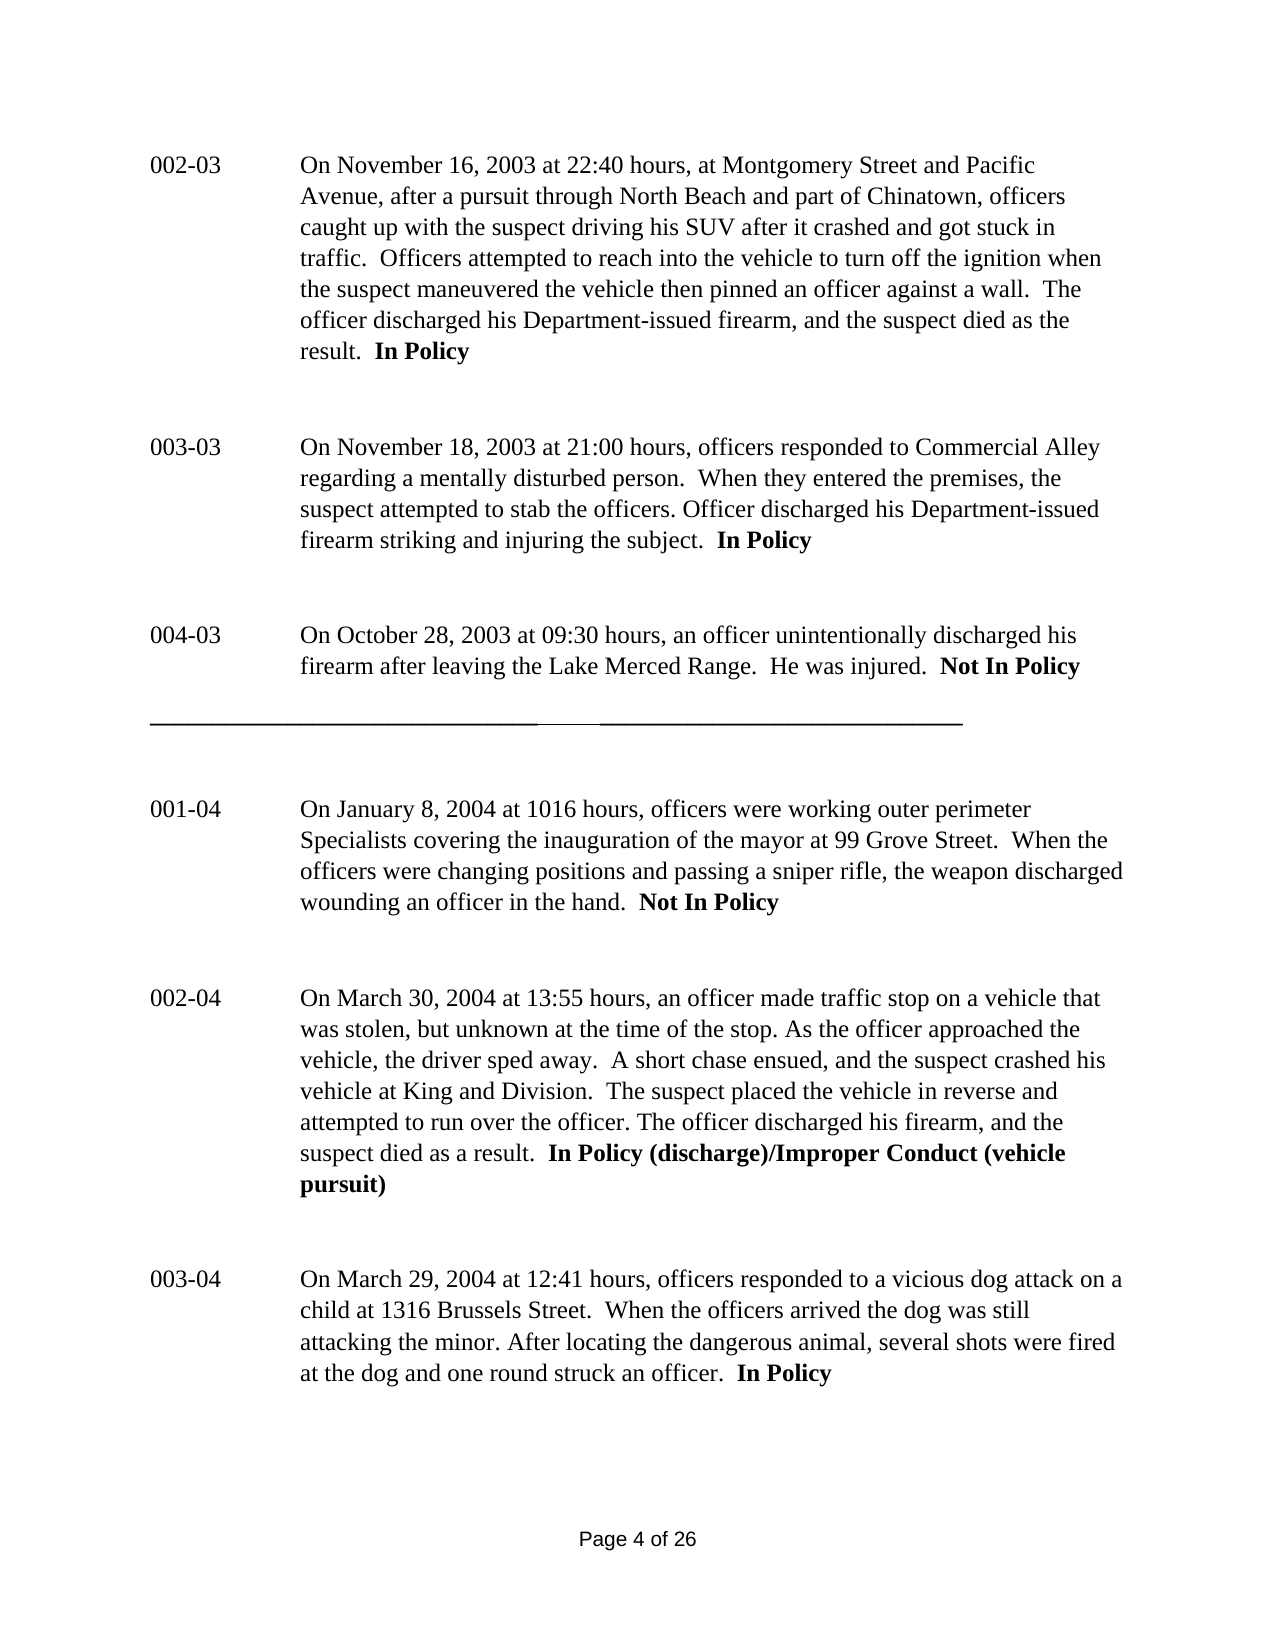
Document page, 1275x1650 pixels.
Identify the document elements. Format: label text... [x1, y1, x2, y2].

text 003-04 On March 29, 2004 at 12:41 hours, officers responded to a vicious dog attack on a child at 1316 Brussels Street. When the officers arrived the dog was still attacking the minor. After locating the dangerous animal, several shots were fired at the dog and one round struck an officer. In Policy [150, 1264, 1125, 1386]
text 002-03 On November 16, 2003 at 22:40 hours, at Montgomery Street and Pacific Avenue, after a pursuit through North Beach and part of Chinatown, officers caught up with the suspect driving his SUV after it crashed and got stuck in traffic. Officers attempted to reach into the vehicle to turn off the ignition when the suspect maneuvered the vehicle then pinned an officer against a wall. The officer discharged his Department-issued firearm, and the suspect died as the result. In Policy [150, 150, 1125, 365]
text 001-04 On January 8, 2004 at 1016 hours, officers were working outer perimeter Specialists covering the inauguration of the mayor at 99 Grove Street. When the officers were changing positions and passing a sniper rifle, the weapon discharged wounding an officer in the hand. Not In Policy [150, 794, 1125, 916]
text _______________________________ _____________________________ [150, 699, 1125, 728]
text 003-03 On November 18, 2003 at 21:00 hours, officers responded to Commercial Alley regarding a mentally disturbed person. When they entered the premises, the suspect attempted to stab the officers. Officer discharged his Department-issued firearm striking and injuring the subject. In Policy [150, 432, 1125, 553]
text 002-04 On March 30, 2004 at 13:55 hours, an officer made traffic stop on a vehicle that was stolen, but unknown at the time of the stop. As the officer approached the vehicle, the driver sped away. A short chase ensued, and the suspect crashed his vehicle at King and Division. The suspect placed the vehicle in reverse and attempted to run over the officer. The officer discharged his firearm, and the suspect died as a result. In Policy (discharge)/Improper Conduct (vehicle pursuit) [150, 983, 1125, 1198]
text 004-03 On October 28, 2003 at 09:30 hours, an officer unintentionally discharged his firearm after leaving the Lake Merced Range. He was injured. Not In Policy [150, 620, 1125, 680]
